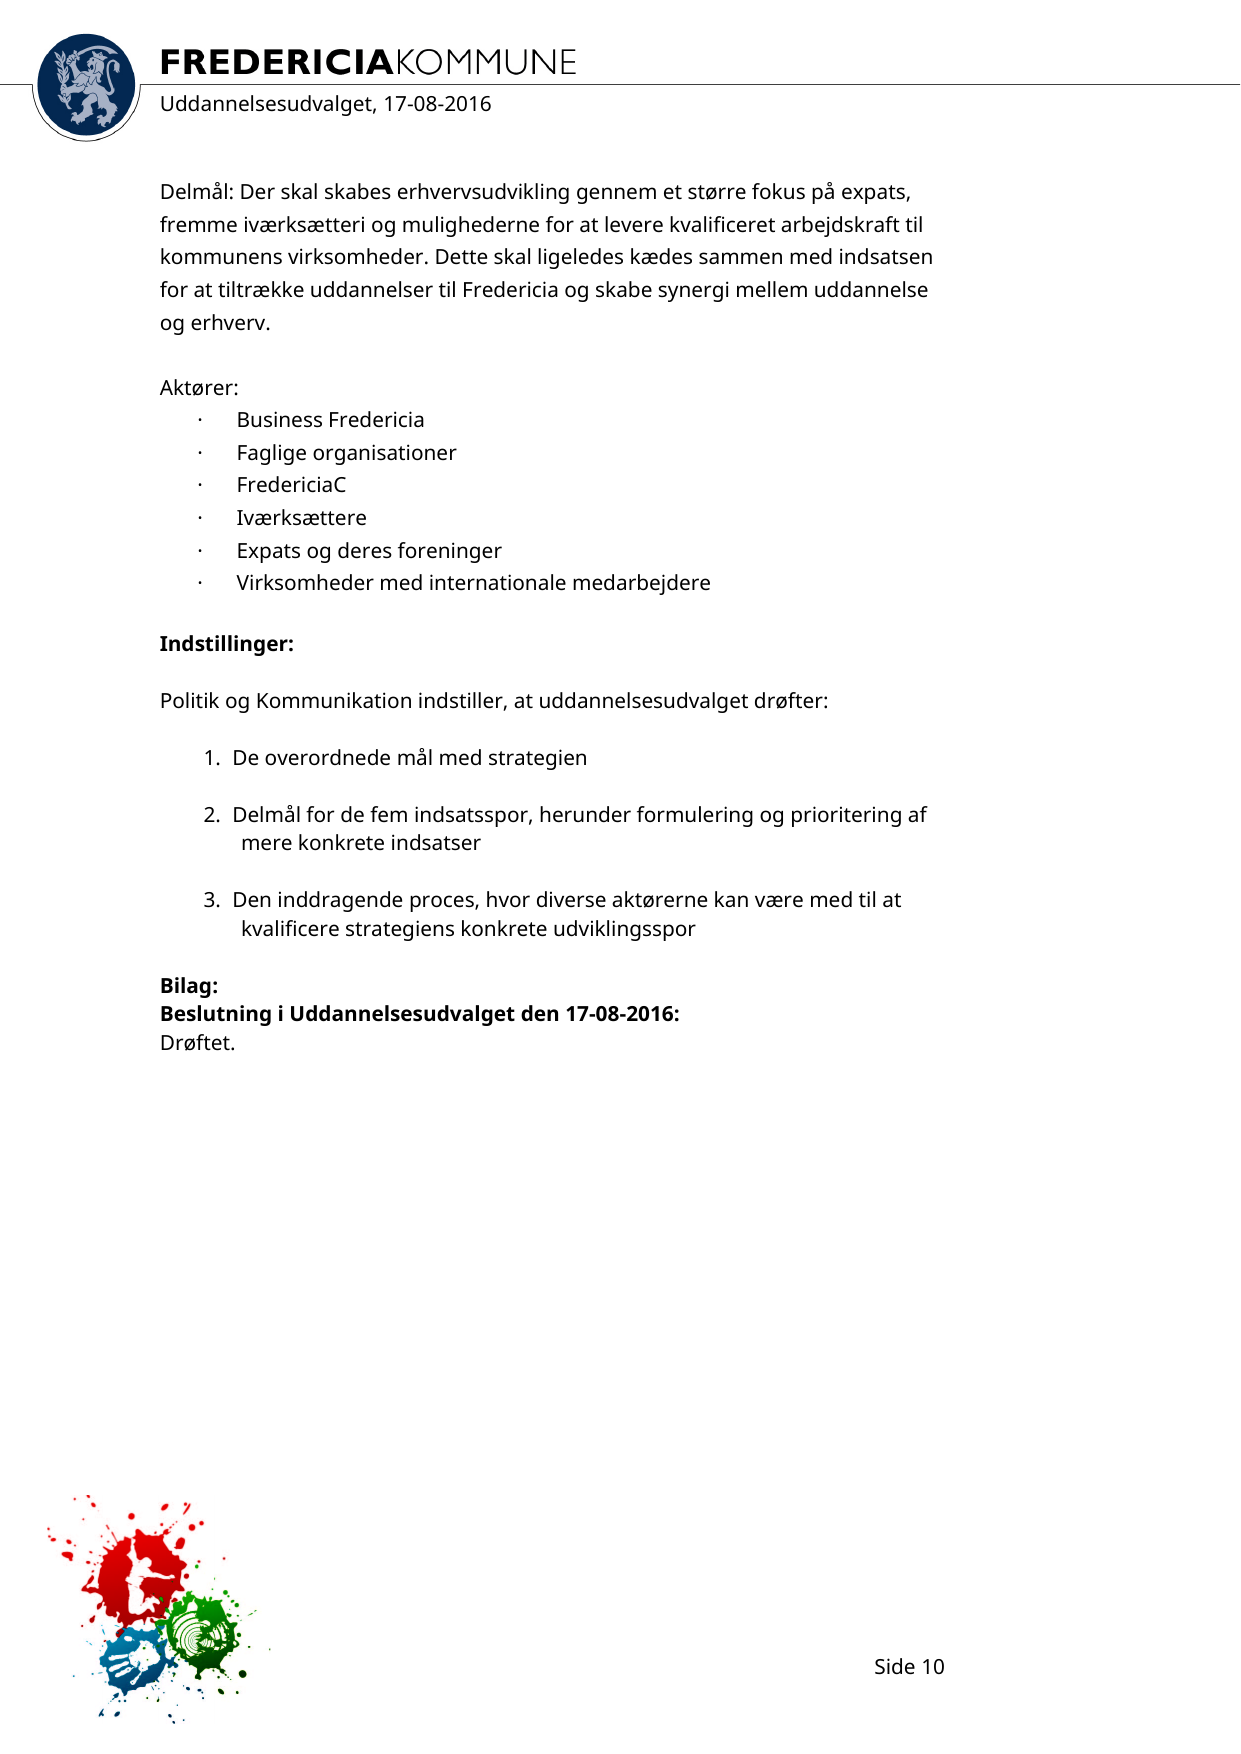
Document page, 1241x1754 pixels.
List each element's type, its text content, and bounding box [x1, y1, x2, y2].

text 1. De overordnede mål med strategien [203, 743, 945, 772]
text · Expats og deres foreninger [197, 536, 945, 564]
text · FredericiaC [197, 471, 945, 499]
text · Iværksættere [197, 503, 945, 532]
title Beslutning i Uddannelsesudvalget den 17-08-2016: [159, 999, 945, 1028]
title Bilag: [159, 971, 945, 999]
title Indstillinger: [159, 629, 945, 658]
picture [0, 23, 1241, 147]
text 2. Delmål for de fem indsatsspor, herunder formulering og prioritering af mere konkrete indsatser [203, 800, 945, 857]
text · Faglige organisationer [197, 438, 945, 466]
text · Business Fredericia [197, 405, 945, 434]
picture [47, 1495, 271, 1724]
text Drøftet. [159, 1028, 945, 1056]
text 3. Den inddragende proces, hvor diverse aktørerne kan være med til at kvalificere strategiens konkrete udviklingsspor [203, 885, 945, 942]
text · Virksomheder med internationale medarbejdere [197, 568, 945, 597]
text Delmål: Der skal skabes erhvervsudvikling gennem et større fokus på expats, fremme iværksætteri og mulighederne for at levere kvalificeret arbejdskraft til kommunens virksomheder. Dette skal ligeledes kædes sammen med indsatsen for at tiltrække uddannelser til Fredericia og skabe synergi mellem uddannelse og erhverv. [159, 177, 945, 336]
text Politik og Kommunikation indstiller, at uddannelsesudvalget drøfter: [159, 686, 945, 715]
text Aktører: [159, 373, 945, 401]
